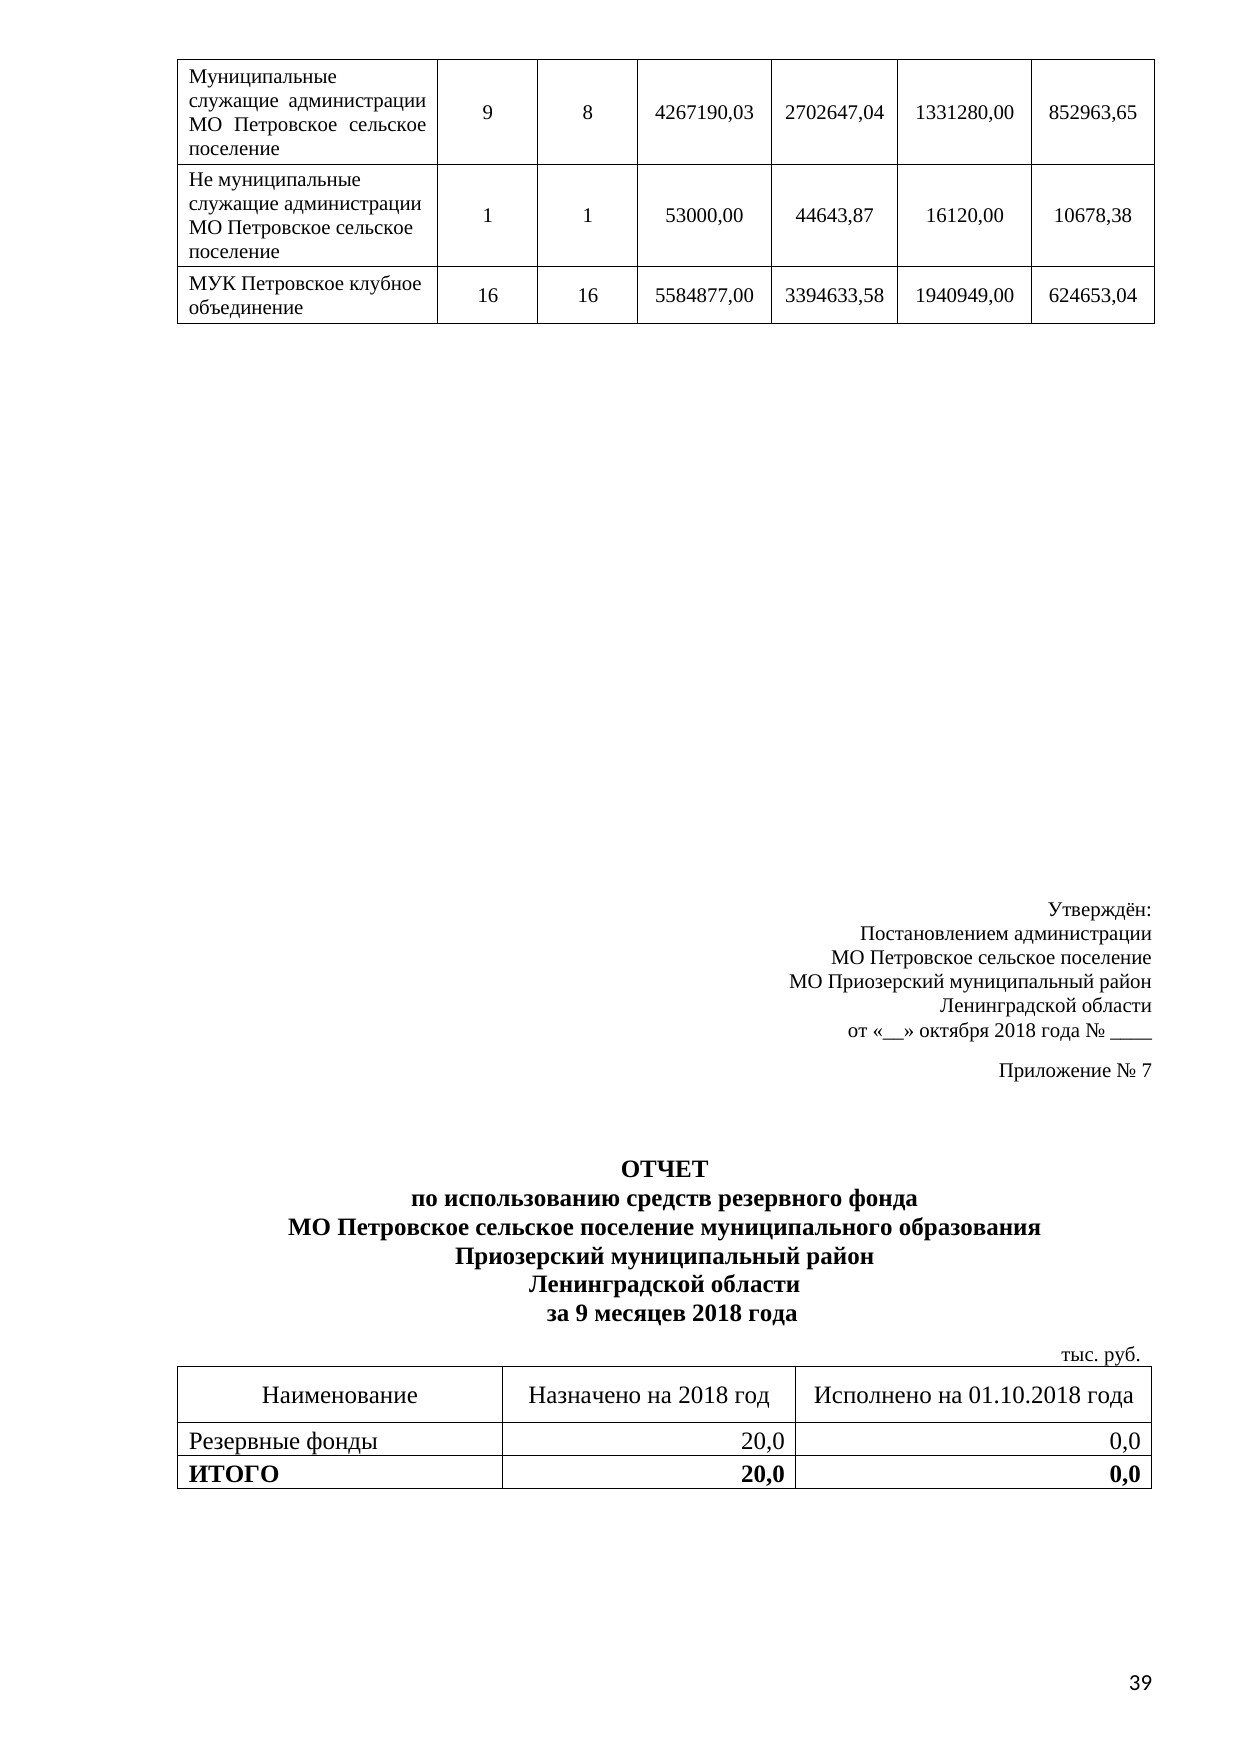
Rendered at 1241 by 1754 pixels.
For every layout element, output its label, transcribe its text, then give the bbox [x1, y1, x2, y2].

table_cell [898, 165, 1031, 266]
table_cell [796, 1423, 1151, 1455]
text Приложение № 7 [177, 1058, 1152, 1082]
text по использованию средств резервного фонда [177, 1183, 1152, 1212]
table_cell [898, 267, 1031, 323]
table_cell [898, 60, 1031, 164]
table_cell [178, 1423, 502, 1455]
text Утверждён: [177, 897, 1152, 921]
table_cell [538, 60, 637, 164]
text от «__» октября 2018 года № ____ [177, 1017, 1152, 1042]
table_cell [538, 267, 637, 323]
text Приозерский муниципальный район [177, 1241, 1152, 1269]
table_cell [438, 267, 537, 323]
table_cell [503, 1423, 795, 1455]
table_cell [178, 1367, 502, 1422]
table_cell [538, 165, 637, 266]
text Постановлением администрации [177, 921, 1152, 945]
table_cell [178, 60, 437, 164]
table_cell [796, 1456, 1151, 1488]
text Ленинградской области [177, 1269, 1152, 1298]
text МО Петровское сельское поселение [177, 945, 1152, 969]
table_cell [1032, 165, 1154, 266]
text Ленинградской области [177, 993, 1152, 1017]
text за 9 месяцев 2018 года [177, 1298, 1167, 1327]
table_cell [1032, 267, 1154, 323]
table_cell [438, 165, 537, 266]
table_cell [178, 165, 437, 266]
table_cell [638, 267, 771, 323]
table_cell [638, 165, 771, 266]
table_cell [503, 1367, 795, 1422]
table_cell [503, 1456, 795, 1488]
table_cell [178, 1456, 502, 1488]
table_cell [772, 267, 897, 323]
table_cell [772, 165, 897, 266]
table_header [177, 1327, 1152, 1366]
text МО Приозерский муниципальный район [177, 969, 1152, 993]
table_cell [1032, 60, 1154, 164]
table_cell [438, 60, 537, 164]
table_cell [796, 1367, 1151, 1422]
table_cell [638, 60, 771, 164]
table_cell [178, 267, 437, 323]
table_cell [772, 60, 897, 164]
text ОТЧЕТ [177, 1154, 1152, 1183]
text МО Петровское сельское поселение муниципального образования [177, 1212, 1152, 1241]
